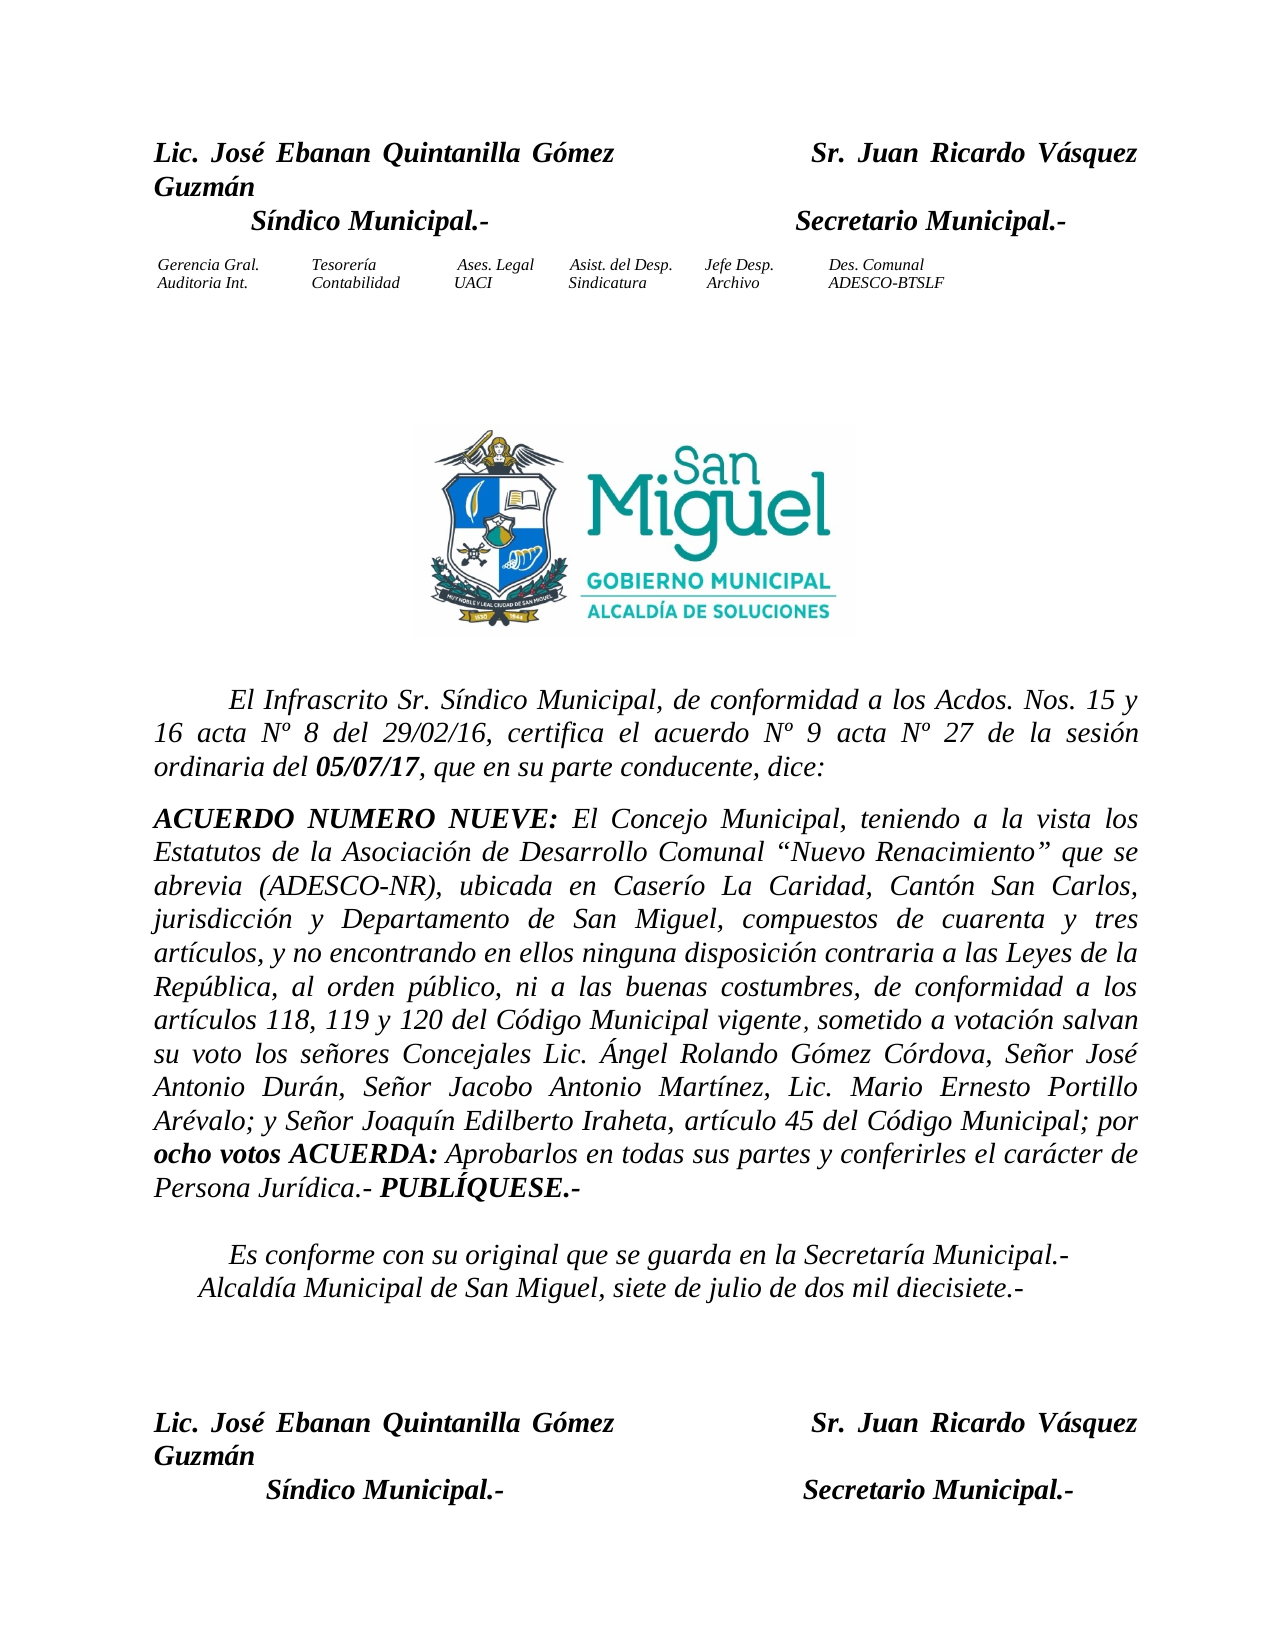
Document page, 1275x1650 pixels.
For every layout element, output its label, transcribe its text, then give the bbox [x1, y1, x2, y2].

text Auditoria Int. Contabilidad UACI Sindicatura Archivo ADESCO-BTSLF [153, 273, 1139, 292]
text ACUERDO NUMERO NUEVE: El Concejo Municipal, teniendo a la vista los Estatutos de la Asociación de Desarrollo Comunal “Nuevo Renacimiento” que se abrevia (ADESCO-NR), ubicada en Caserío La Caridad, Cantón San Carlos, jurisdicción y Departamento de San Miguel, compuestos de cuarenta y tres artículos, y no encontrando en ellos ninguna disposición contraria a las Leyes de la República, al orden público, ni a las buenas costumbres, de conformidad a los artículos 118, 119 y 120 del Código Municipal vigente, sometido a votación salvan su voto los señores Concejales Lic. Ángel Rolando Gómez Córdova, Señor José Antonio Durán, Señor Jacobo Antonio Martínez, Lic. Mario Ernesto Portillo Arévalo; y Señor Joaquín Edilberto Iraheta, artículo 45 del Código Municipal; por ocho votos ACUERDA: Aprobarlos en todas sus partes y conferirles el carácter de Persona Jurídica.- PUBLÍQUESE.- [153, 801, 1139, 1204]
text Lic. José Ebanan Quintanilla Gómez Sr. Juan Ricardo Vásquez Guzmán [153, 1405, 1139, 1472]
text Lic. José Ebanan Quintanilla Gómez Sr. Juan Ricardo Vásquez Guzmán [153, 136, 1139, 203]
text Síndico Municipal.- Secretario Municipal.- [153, 1472, 1139, 1506]
text Gerencia Gral. Tesorería Ases. Legal Asist. del Desp. Jefe Desp. Des. Comunal [153, 255, 1139, 273]
text El Infrascrito Sr. Síndico Municipal, de conformidad a los Acdos. Nos. 15 y 16 acta Nº 8 del 29/02/16, certifica el acuerdo Nº 9 acta Nº 27 de la sesión ordinaria del 05/07/17, que en su parte conducente, dice: [153, 682, 1139, 783]
picture [413, 424, 856, 638]
text Es conforme con su original que se guarda en la Secretaría Municipal.- [153, 1237, 1139, 1271]
text Alcaldía Municipal de San Miguel, siete de julio de dos mil diecisiete.- [153, 1271, 1139, 1304]
text Síndico Municipal.- Secretario Municipal.- [153, 203, 1139, 236]
